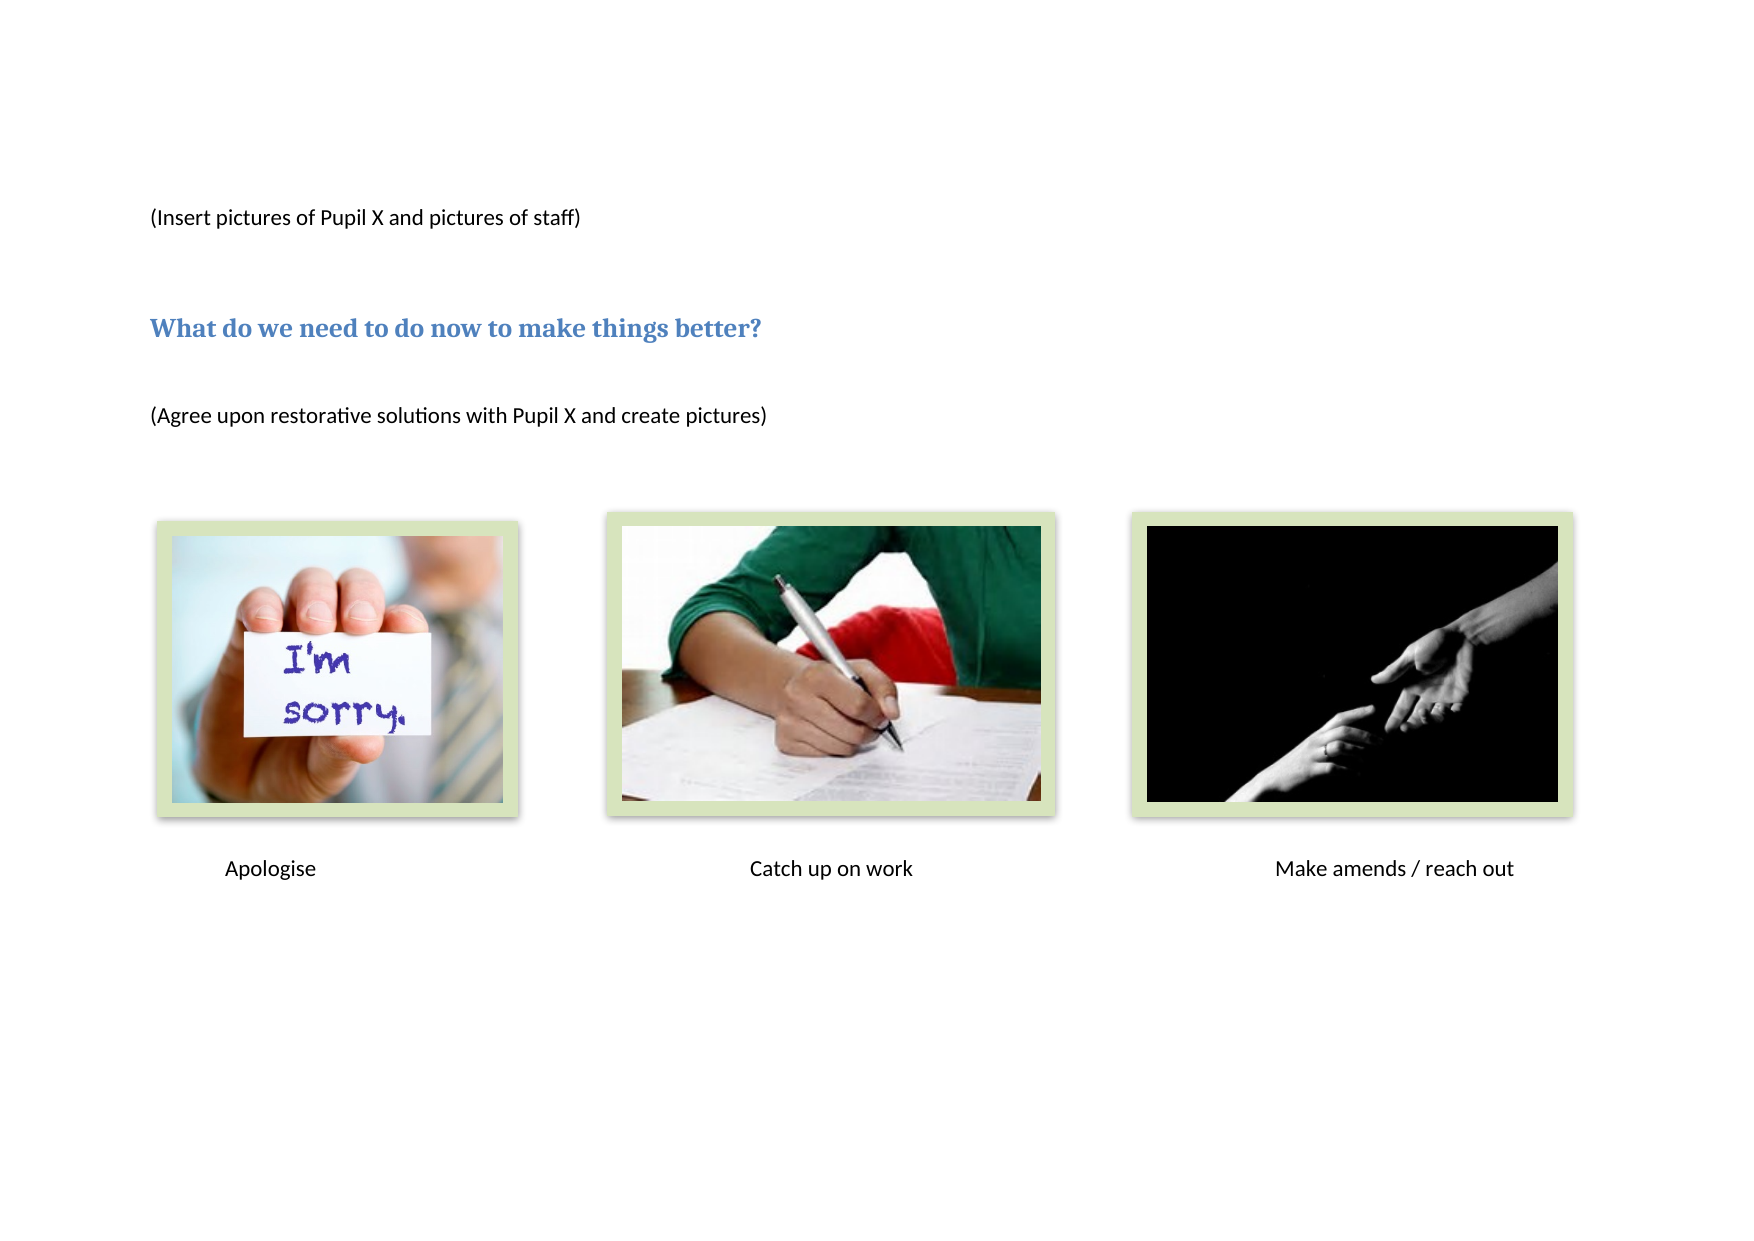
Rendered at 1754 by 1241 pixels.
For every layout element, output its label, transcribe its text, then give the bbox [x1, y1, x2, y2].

picture [172, 536, 503, 803]
picture [622, 526, 1041, 801]
picture [1147, 526, 1558, 802]
text Apologise Catch up on work Make amends / reach out [150, 854, 1604, 882]
text (Agree upon restorative solutions with Pupil X and create pictures) [150, 401, 1604, 429]
subtitle What do we need to do now to make things better? [150, 313, 1604, 344]
text (Insert pictures of Pupil X and pictures of staff) [150, 203, 1604, 231]
